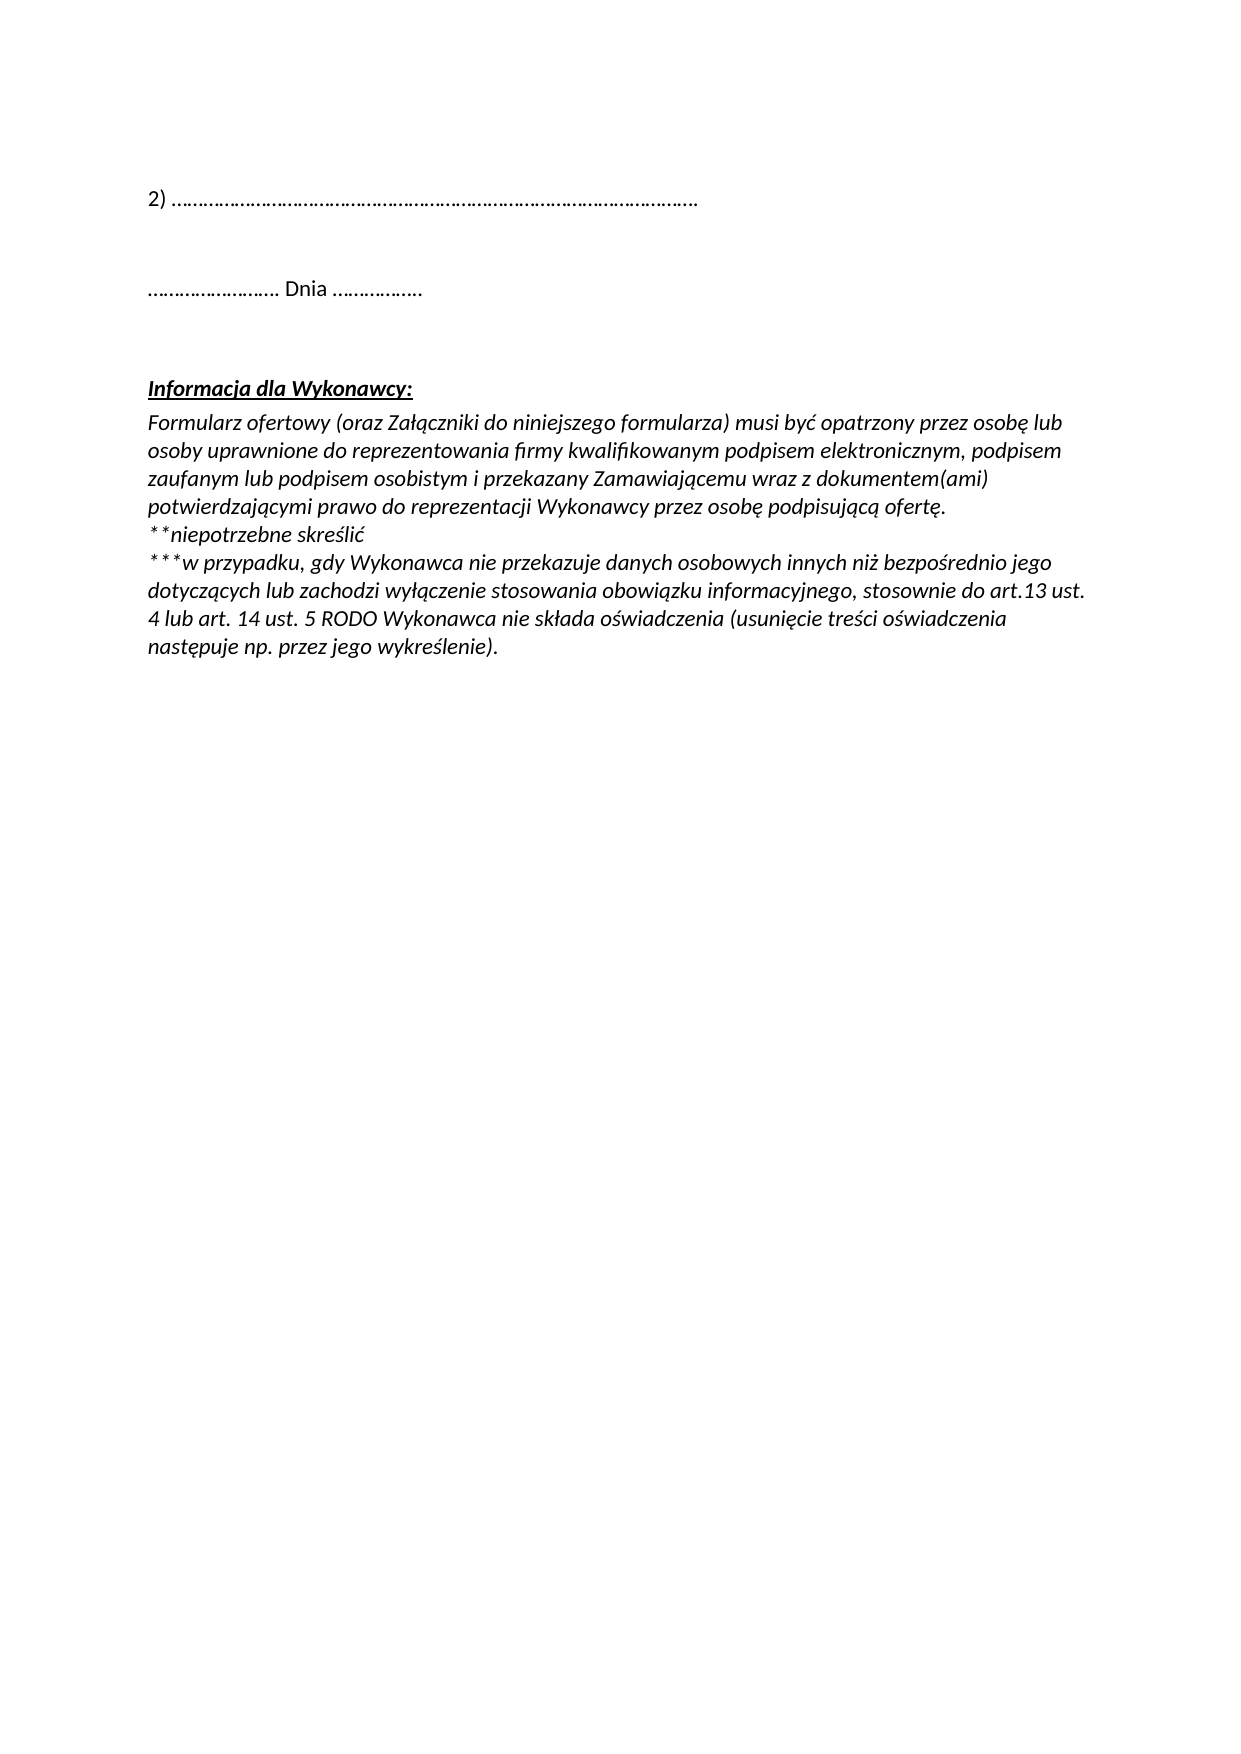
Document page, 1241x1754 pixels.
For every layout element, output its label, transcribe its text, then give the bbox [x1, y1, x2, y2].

text Formularz ofertowy (oraz Załączniki do niniejszego formularza) musi być opatrzony przez osobę lub osoby uprawnione do reprezentowania firmy kwalifikowanym podpisem elektronicznym, podpisem zaufanym lub podpisem osobistym i przekazany Zamawiającemu wraz z dokumentem(ami) potwierdzającymi prawo do reprezentacji Wykonawcy przez osobę podpisującą ofertę. [148, 408, 1093, 520]
text ……………………. Dnia …………….. [148, 274, 1093, 302]
text 2) ………………………………………………………………………………………. [148, 184, 1093, 212]
text **niepotrzebne skreślić [148, 520, 1093, 548]
text Informacja dla Wykonawcy: [148, 374, 1093, 402]
text ***w przypadku, gdy Wykonawca nie przekazuje danych osobowych innych niż bezpośrednio jego dotyczących lub zachodzi wyłączenie stosowania obowiązku informacyjnego, stosownie do art.13 ust. 4 lub art. 14 ust. 5 RODO Wykonawca nie składa oświadczenia (usunięcie treści oświadczenia następuje np. przez jego wykreślenie). [148, 548, 1093, 660]
